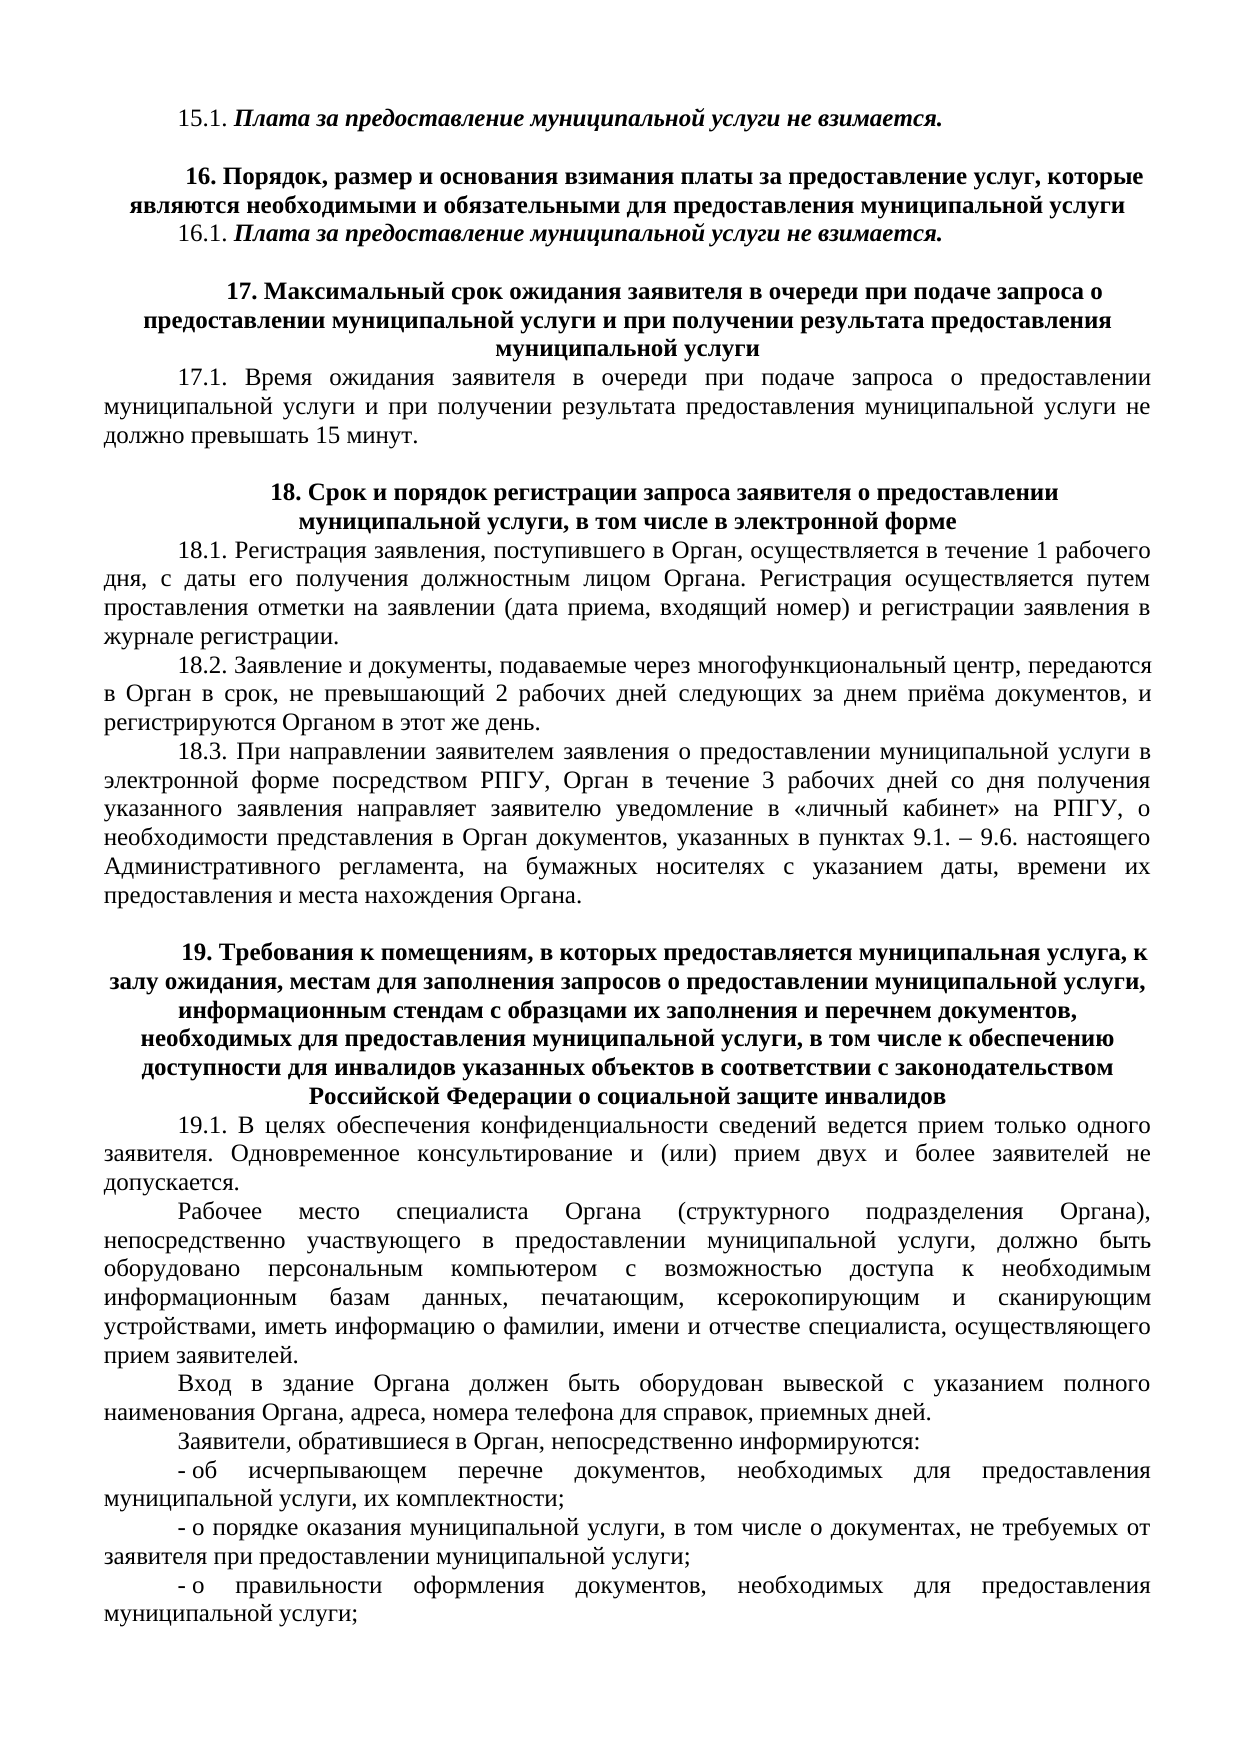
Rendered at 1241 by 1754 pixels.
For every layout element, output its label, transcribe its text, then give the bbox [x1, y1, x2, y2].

text - о порядке оказания муниципальной услуги, в том числе о документах, не требуемых от заявителя при предоставлении муниципальной услуги; [103, 1512, 1152, 1570]
text 18.3. При направлении заявителем заявления о предоставлении муниципальной услуги в электронной форме посредством РПГУ, Орган в течение 3 рабочих дней со дня получения указанного заявления направляет заявителю уведомление в «личный кабинет» на РПГУ, о необходимости представления в Орган документов, указанных в пунктах 9.1. – 9.6. настоящего Административного регламента, на бумажных носителях с указанием даты, времени их предоставления и места нахождения Органа. [103, 736, 1152, 908]
text - о правильности оформления документов, необходимых для предоставления муниципальной услуги; [103, 1570, 1152, 1627]
text 18.1. Регистрация заявления, поступившего в Орган, осуществляется в течение 1 рабочего дня, с даты его получения должностным лицом Органа. Регистрация осуществляется путем проставления отметки на заявлении (дата приема, входящий номер) и регистрации заявления в журнале регистрации. [103, 535, 1152, 650]
text 19.1. В целях обеспечения конфиденциальности сведений ведется прием только одного заявителя. Одновременное консультирование и (или) прием двух и более заявителей не допускается. [103, 1110, 1152, 1196]
text Заявители, обратившиеся в Орган, непосредственно информируются: [103, 1426, 1152, 1455]
text Вход в здание Органа должен быть оборудован вывеской с указанием полного наименования Органа, адреса, номера телефона для справок, приемных дней. [103, 1368, 1152, 1426]
text 18. Срок и порядок регистрации запроса заявителя о предоставлении муниципальной услуги, в том числе в электронной форме [103, 477, 1152, 535]
text 16.1. Плата за предоставление муниципальной услуги не взимается. [103, 218, 1152, 247]
text 15.1. Плата за предоставление муниципальной услуги не взимается. [103, 103, 1152, 132]
text - об исчерпывающем перечне документов, необходимых для предоставления муниципальной услуги, их комплектности; [103, 1455, 1152, 1512]
text Рабочее место специалиста Органа (структурного подразделения Органа), непосредственно участвующего в предоставлении муниципальной услуги, должно быть оборудовано персональным компьютером с возможностью доступа к необходимым информационным базам данных, печатающим, ксерокопирующим и сканирующим устройствами, иметь информацию о фамилии, имени и отчестве специалиста, осуществляющего прием заявителей. [103, 1196, 1152, 1368]
text 19. Требования к помещениям, в которых предоставляется муниципальная услуга, к залу ожидания, местам для заполнения запросов о предоставлении муниципальной услуги, информационным стендам с образцами их заполнения и перечнем документов, необходимых для предоставления муниципальной услуги, в том числе к обеспечению доступности для инвалидов указанных объектов в соответствии с законодательством Российской Федерации о социальной защите инвалидов [103, 937, 1152, 1110]
text 18.2. Заявление и документы, подаваемые через многофункциональный центр, передаются в Орган в срок, не превышающий 2 рабочих дней следующих за днем приёма документов, и регистрируются Органом в этот же день. [103, 650, 1152, 736]
text 17.1. Время ожидания заявителя в очереди при подаче запроса о предоставлении муниципальной услуги и при получении результата предоставления муниципальной услуги не должно превышать 15 минут. [103, 362, 1152, 448]
text 16. Порядок, размер и основания взимания платы за предоставление услуг, которые являются необходимыми и обязательными для предоставления муниципальной услуги [103, 161, 1152, 218]
text 17. Максимальный срок ожидания заявителя в очереди при подаче запроса о предоставлении муниципальной услуги и при получении результата предоставления муниципальной услуги [103, 276, 1152, 362]
